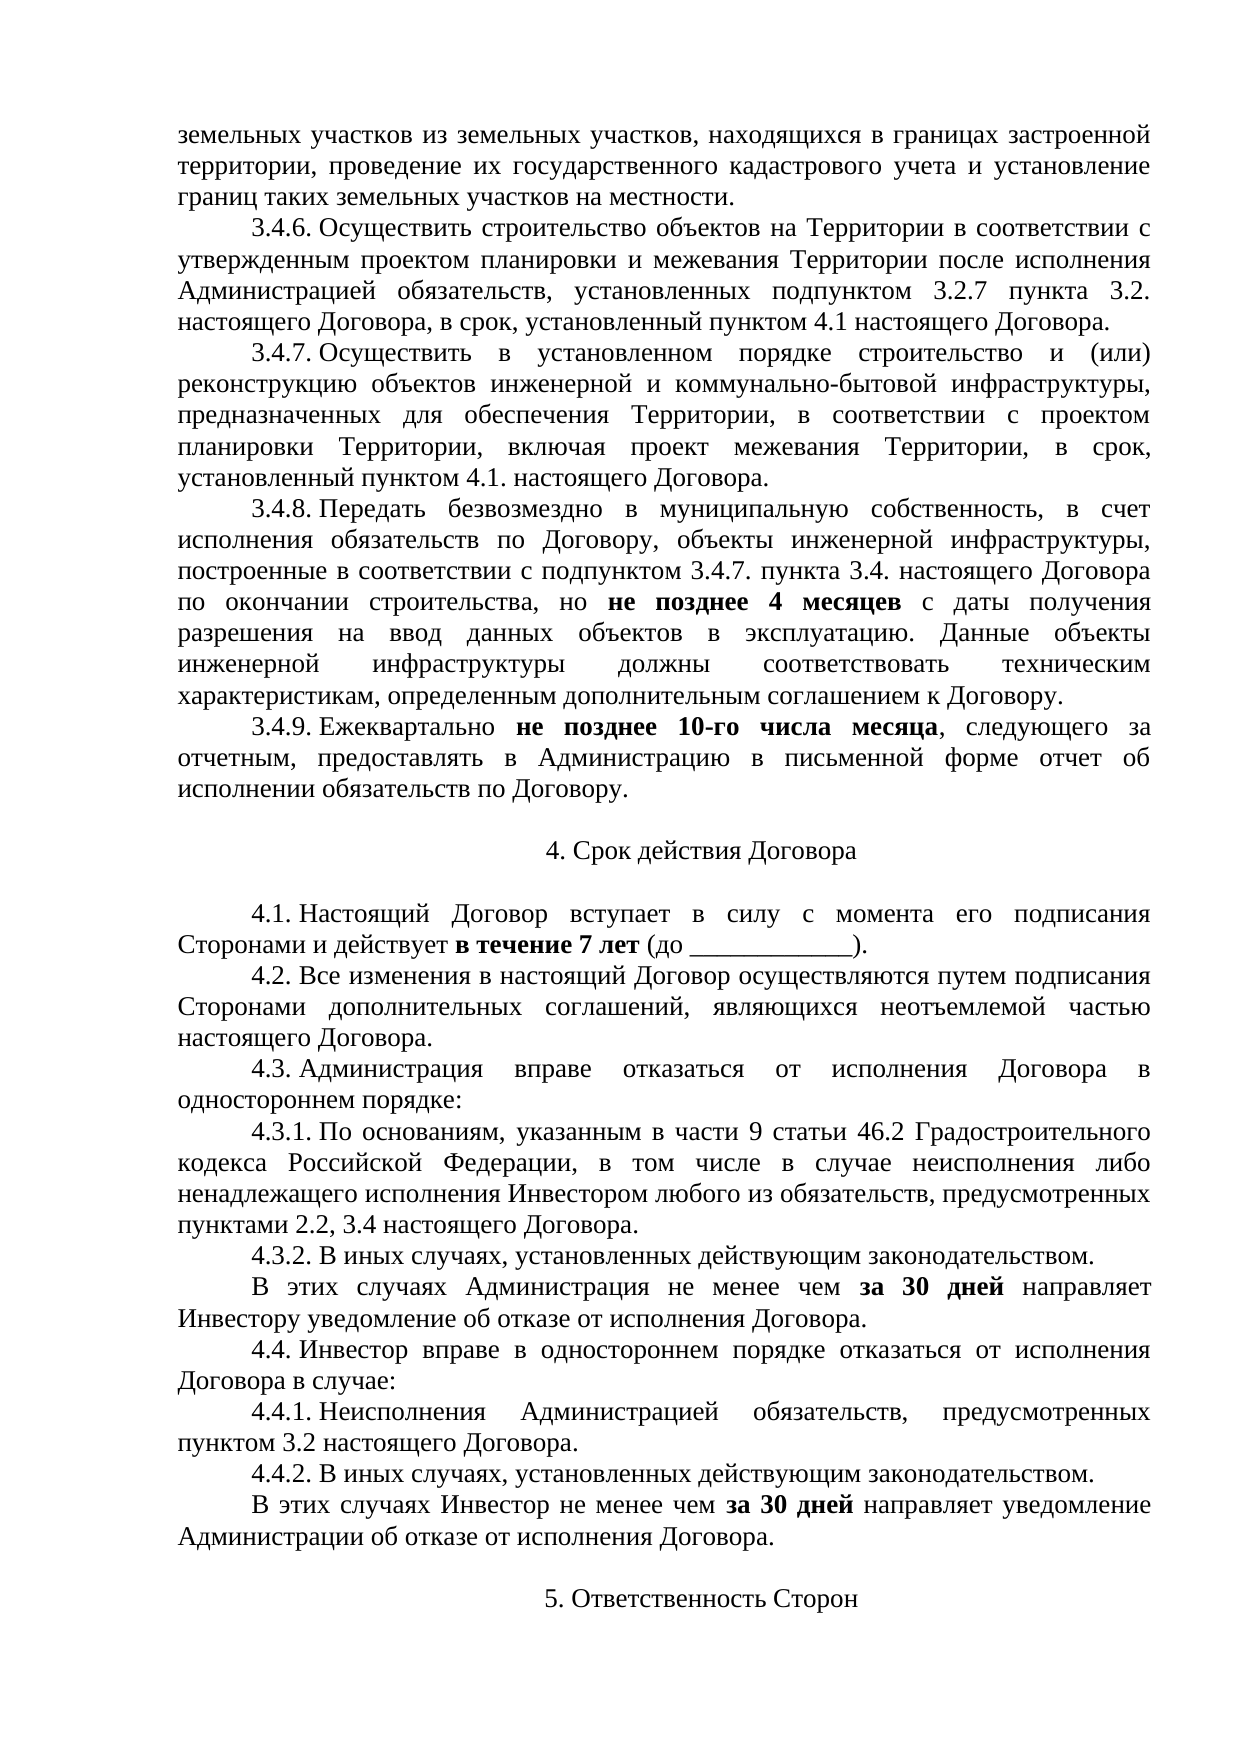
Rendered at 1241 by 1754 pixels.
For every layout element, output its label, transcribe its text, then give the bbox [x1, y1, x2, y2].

text В этих случаях Инвестор не менее чем за 30 дней направляет уведомление Администрации об отказе от исполнения Договора. [177, 1488, 1152, 1551]
text 4.3.1. По основаниям, указанным в части 9 статьи 46.2 Градостроительного кодекса Российской Федерации, в том числе в случае неисполнения либо ненадлежащего исполнения Инвестором любого из обязательств, предусмотренных пунктами 2.2, 3.4 настоящего Договора. [177, 1115, 1152, 1239]
text 4. Срок действия Договора [177, 834, 1152, 866]
text 3.4.8. Передать безвозмездно в муниципальную собственность, в счет исполнения обязательств по Договору, объекты инженерной инфраструктуры, построенные в соответствии с подпунктом 3.4.7. пункта 3.4. настоящего Договора по окончании строительства, но не позднее 4 месяцев с даты получения разрешения на ввод данных объектов в эксплуатацию. Данные объекты инженерной инфраструктуры должны соответствовать техническим характеристикам, определенным дополнительным соглашением к Договору. [177, 492, 1152, 710]
text 4.3. Администрация вправе отказаться от исполнения Договора в одностороннем порядке: [177, 1052, 1152, 1115]
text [177, 118, 1152, 212]
text 3.4.7. Осуществить в установленном порядке строительство и (или) реконструкцию объектов инженерной и коммунально-бытовой инфраструктуры, предназначенных для обеспечения Территории, в соответствии с проектом планировки Территории, включая проект межевания Территории, в срок, установленный пунктом 4.1. настоящего Договора. [177, 336, 1152, 492]
text 4.1. Настоящий Договор вступает в силу с момента его подписания Сторонами и действует в течение 7 лет (до ____________). [177, 897, 1152, 959]
text В этих случаях Администрация не менее чем за 30 дней направляет Инвестору уведомление об отказе от исполнения Договора. [177, 1271, 1152, 1333]
text 4.4.2. В иных случаях, установленных действующим законодательством. [177, 1457, 1152, 1488]
text 4.3.2. В иных случаях, установленных действующим законодательством. [177, 1239, 1152, 1271]
text 3.4.9. Ежеквартально не позднее 10-го числа месяца, следующего за отчетным, предоставлять в Администрацию в письменной форме отчет об исполнении обязательств по Договору. [177, 710, 1152, 803]
text 4.4. Инвестор вправе в одностороннем порядке отказаться от исполнения Договора в случае: [177, 1333, 1152, 1395]
text 4.2. Все изменения в настоящий Договор осуществляются путем подписания Сторонами дополнительных соглашений, являющихся неотъемлемой частью настоящего Договора. [177, 959, 1152, 1052]
text 4.4.1. Неисполнения Администрацией обязательств, предусмотренных пунктом 3.2 настоящего Договора. [177, 1395, 1152, 1457]
text 5. Ответственность Сторон [177, 1582, 1152, 1613]
text 3.4.6. Осуществить строительство объектов на Территории в соответствии с утвержденным проектом планировки и межевания Территории после исполнения Администрацией обязательств, установленных подпунктом 3.2.7 пункта 3.2. настоящего Договора, в срок, установленный пунктом 4.1 настоящего Договора. [177, 212, 1152, 336]
